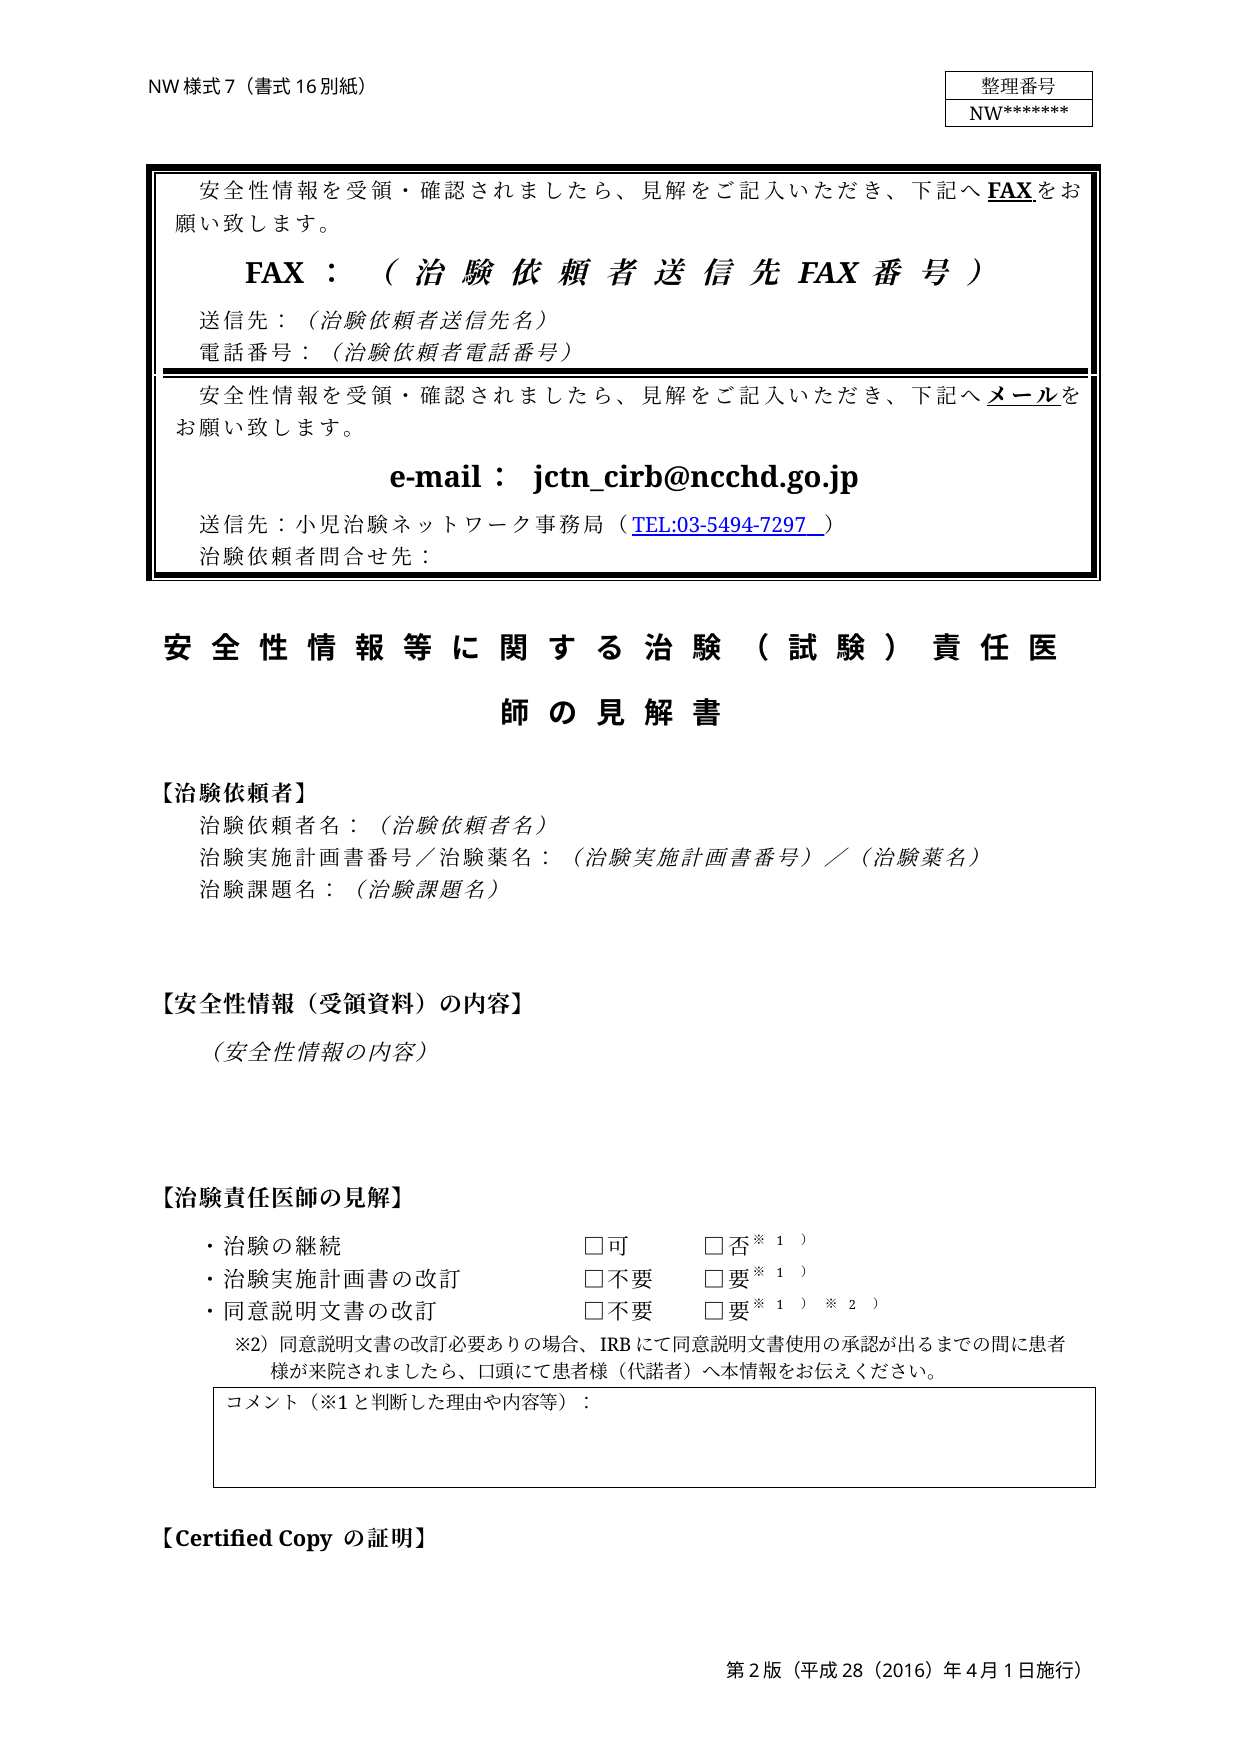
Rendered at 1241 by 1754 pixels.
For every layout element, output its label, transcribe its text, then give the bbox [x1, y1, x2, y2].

text 【Certified Copyの証明】 [151, 1521, 1089, 1553]
text ・同意説明文書の改訂 □不要 □要※1）※2） [193, 1294, 1089, 1326]
text ・治験実施計画書の改訂 □不要 □要※1） [193, 1261, 1089, 1294]
table_header コメント（※1と判断した理由や内容等）： [214, 1388, 1095, 1487]
text ・治験の継続 □可 □否※1） [193, 1229, 1089, 1261]
text 安全性情報等に関する治験（試験）責任医師の見解書 [151, 613, 1089, 743]
text 治験依頼者名：（治験依頼者名） [193, 808, 1089, 840]
table_cell 安全性情報を受領・確認されましたら、見解をご記入いただき、下記へメールをお願い致します。 e-mail：jctn_cirb@ncchd.go.jp 送信先：小児治験ネットワーク事務局（TEL:03-5494-7297） 治験依頼者問合せ先： [152, 368, 1096, 572]
text 【治験責任医師の見解】 [151, 1164, 1089, 1229]
text 【安全性情報（受領資料）の内容】 [151, 970, 1089, 1035]
text ※2）同意説明文書の改訂必要ありの場合、IRBにて同意説明文書使用の承認が出るまでの間に患者様が来院されましたら、口頭にて患者様（代諾者）へ本情報をお伝えください。 [235, 1329, 1068, 1383]
text （安全性情報の内容） [193, 1035, 1089, 1067]
text 【治験依頼者】 [151, 776, 1089, 808]
table_header 安全性情報を受領・確認されましたら、見解をご記入いただき、下記へFAXをお願い致します。 FAX：（治験依頼者送信先FAX番号） 送信先：（治験依頼者送信先名） 電話番号：（治験依頼者電話番号） [156, 174, 1091, 368]
text 治験実施計画書番号／治験薬名：（治験実施計画書番号）／（治験薬名） [193, 840, 1089, 873]
text 治験課題名：（治験課題名） [193, 873, 1089, 905]
